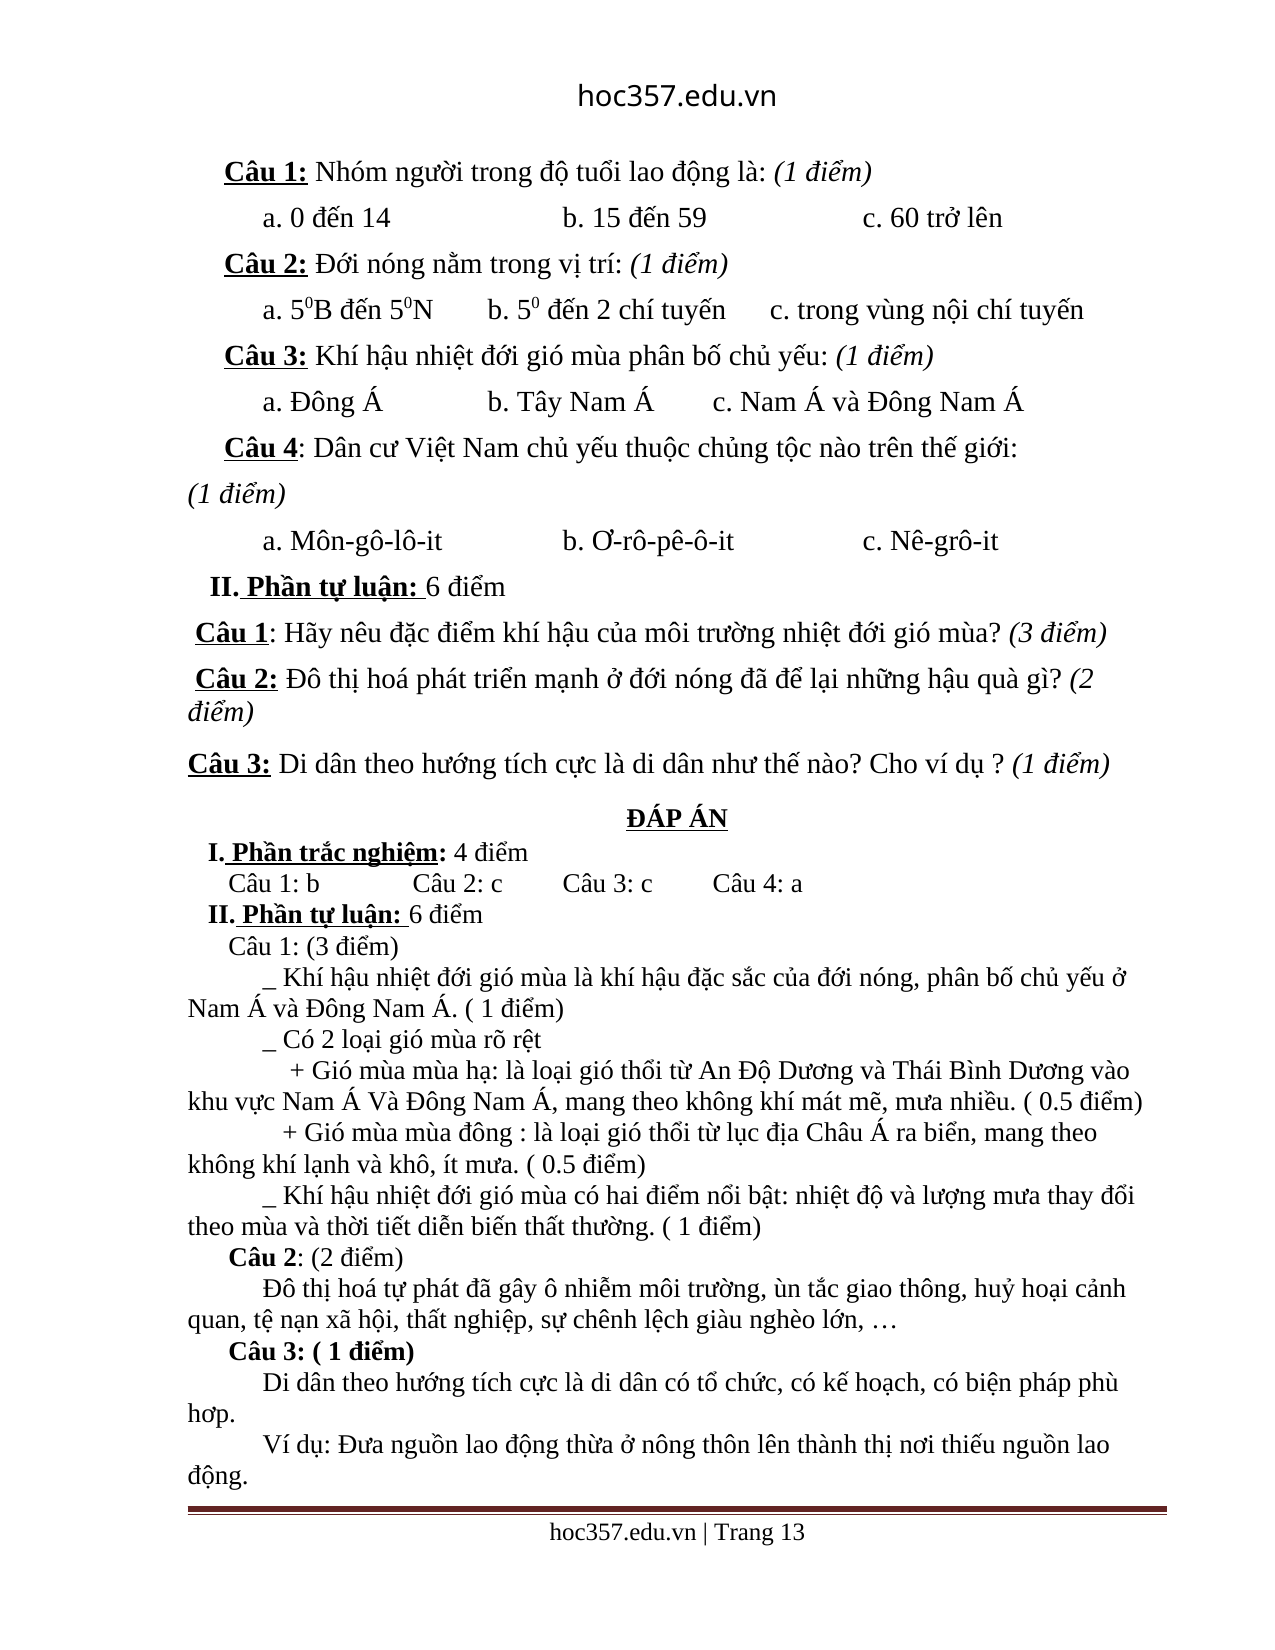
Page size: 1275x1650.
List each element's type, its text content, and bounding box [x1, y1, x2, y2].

text Câu 2: Đô thị hoá phát triển mạnh ở đới nóng đã để lại những hậu quà gì? (2 điểm) [187, 661, 1167, 728]
text Câu 1: Nhóm người trong độ tuổi lao động là: (1 điểm) [187, 154, 1167, 188]
text Câu 1: (3 điểm) [187, 930, 1167, 961]
text ĐÁP ÁN [187, 794, 1167, 836]
text Câu 3: Di dân theo hướng tích cực là di dân như thế nào? Cho ví dụ ? (1 điểm) [187, 740, 1242, 782]
text Câu 3: Khí hậu nhiệt đới gió mùa phân bố chủ yếu: (1 điểm) [187, 338, 1167, 372]
text Câu 1: Hãy nêu đặc điểm khí hậu của môi trường nhiệt đới gió mùa? (3 điểm) [187, 615, 1167, 648]
text II. Phần tự luận: 6 điểm [187, 898, 1167, 930]
text Đô thị hoá tự phát đã gây ô nhiễm môi trường, ùn tắc giao thông, huỷ hoại cảnh quan, tệ nạn xã hội, thất nghiệp, sự chênh lệch giàu nghèo lớn, … [187, 1272, 1167, 1334]
text Câu 2: (2 điểm) [187, 1241, 1167, 1272]
text (1 điểm) [187, 477, 1167, 510]
text a. 50B đến 50N b. 50 đến 2 chí tuyến c. trong vùng nội chí tuyến [187, 292, 1167, 326]
text a. Đông Á b. Tây Nam Á c. Nam Á và Đông Nam Á [187, 384, 1167, 418]
text _ Có 2 loại gió mùa rõ rệt [187, 1023, 1167, 1054]
text a. 0 đến 14 b. 15 đến 59 c. 60 trở lên [187, 200, 1167, 234]
text Câu 1: b Câu 2: c Câu 3: c Câu 4: a [187, 867, 1167, 898]
text Ví dụ: Đưa nguồn lao động thừa ở nông thôn lên thành thị nơi thiếu nguồn lao động. [187, 1428, 1167, 1490]
text Di dân theo hướng tích cực là di dân có tổ chức, có kế hoạch, có biện pháp phù hơp. [187, 1366, 1167, 1428]
text Câu 2: Đới nóng nằm trong vị trí: (1 điểm) [187, 246, 1167, 280]
text Câu 4: Dân cư Việt chủ yếu thuộc chủng tộc nào trên thế giới: [187, 431, 1167, 464]
text _ Khí hậu nhiệt đới gió mùa có hai điểm nổi bật: nhiệt độ và lượng mưa thay đổi theo mùa và thời tiết diễn biến thất thường. ( 1 điểm) [187, 1179, 1167, 1241]
text II. Phần tự luận: 6 điểm [187, 569, 1167, 602]
text _ Khí hậu nhiệt đới gió mùa là khí hậu đặc sắc của đới nóng, phân bố chủ yếu ở Nam Á và Đông Nam Á. ( 1 điểm) [187, 961, 1167, 1023]
text Câu 3: ( 1 điểm) [187, 1334, 1167, 1366]
text I. Phần trắc nghiệm: 4 điểm [187, 836, 1167, 867]
text + Gió mùa mùa đông : là loại gió thổi từ lục địa Châu Á ra biển, mang theo không khí lạnh và khô, ít mưa. ( 0.5 điểm) [187, 1117, 1167, 1179]
text + Gió mùa mùa hạ: là loại gió thổi từ An Độ Dương và Thái Bình Dương vào khu vực Nam Á Và Đông Nam Á, mang theo không khí mát mẽ, mưa nhiều. ( 0.5 điểm) [187, 1054, 1167, 1117]
text a. Môn-gô-lô-it b. Ơ-rô-pê-ô-it c. Nê-grô-it [187, 523, 1167, 556]
